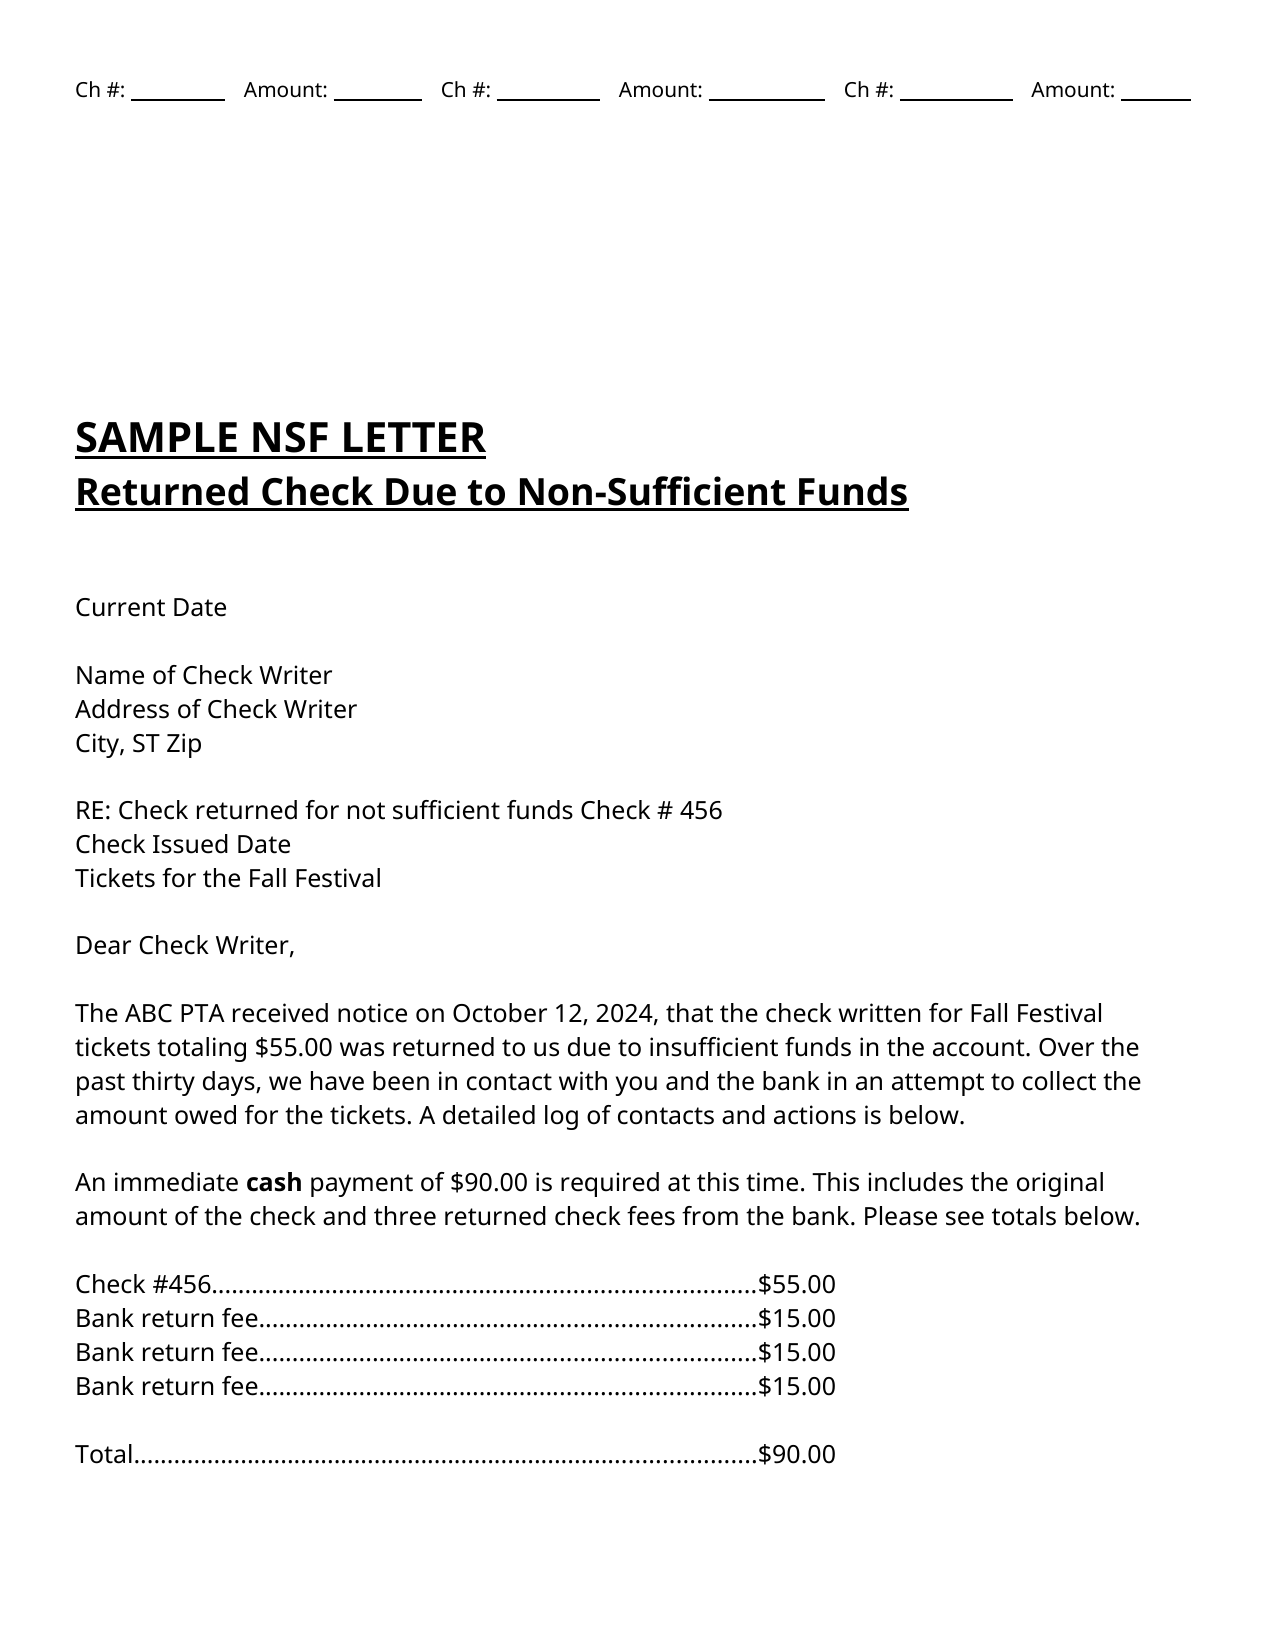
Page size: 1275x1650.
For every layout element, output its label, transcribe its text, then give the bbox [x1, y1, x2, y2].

text Check Issued Date [75, 827, 1144, 861]
text Name of Check Writer [75, 658, 1144, 692]
text Bank return fee $15.00 [75, 1335, 1144, 1369]
text Address of Check Writer [75, 692, 1144, 726]
text Tickets for the Fall Festival [75, 861, 1144, 895]
text The ABC PTA received notice on October 12, 2024, that the check written for Fall Festival tickets totaling $55.00 was returned to us due to insufficient funds in the account. Over the past thirty days, we have been in contact with you and the bank in an attempt to collect the amount owed for the tickets. A detailed log of contacts and actions is below. [75, 996, 1144, 1132]
text Total $90.00 [75, 1437, 1144, 1471]
text SAMPLE NSF LETTER [75, 408, 1144, 465]
text Returned Check Due to Non-Sufficient Funds [75, 465, 1144, 516]
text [75, 75, 1200, 103]
text Dear Check Writer, [75, 927, 1144, 962]
text Bank return fee $15.00 [75, 1369, 1144, 1403]
text Current Date [75, 590, 1144, 624]
text City, ST Zip [75, 726, 1144, 760]
text Check #456 $55.00 [75, 1267, 1144, 1301]
text Bank return fee $15.00 [75, 1301, 1144, 1335]
text An immediate cash payment of $90.00 is required at this time. This includes the original amount of the check and three returned check fees from the bank. Please see totals below. [75, 1164, 1144, 1233]
text RE: Check returned for not sufficient funds Check # 456 [75, 793, 1144, 827]
